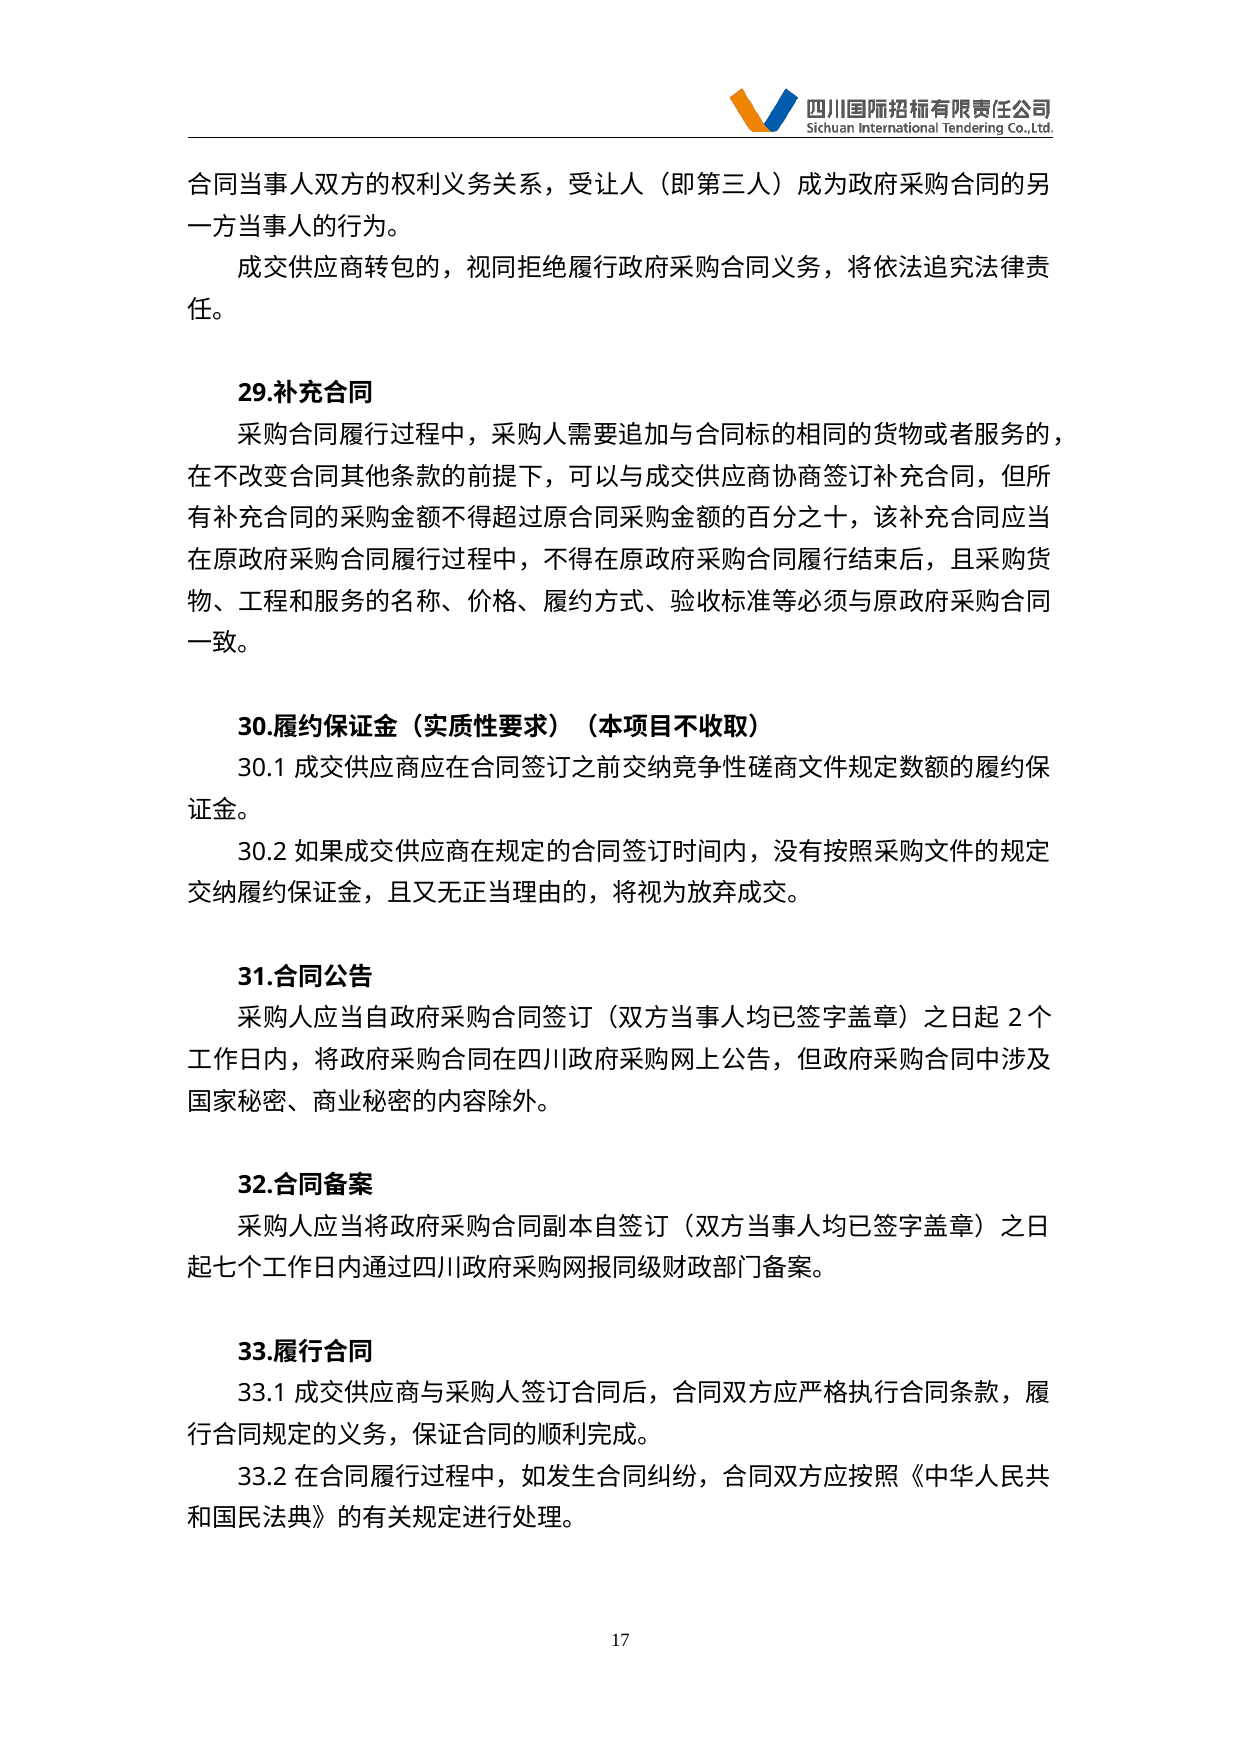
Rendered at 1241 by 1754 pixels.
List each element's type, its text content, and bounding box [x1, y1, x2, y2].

text 30.履约保证金（实质性要求）（本项目不收取） [187, 702, 1053, 743]
text 29.补充合同 [187, 368, 1053, 410]
text 30.1 成交供应商应在合同签订之前交纳竞争性磋商文件规定数额的履约保证金。 [187, 743, 1053, 827]
text 32.合同备案 [187, 1160, 1053, 1202]
picture [729, 88, 1053, 135]
text 采购合同履行过程中，采购人需要追加与合同标的相同的货物或者服务的，在不改变合同其他条款的前提下，可以与成交供应商协商签订补充合同，但所有补充合同的采购金额不得超过原合同采购金额的百分之十，该补充合同应当在原政府采购合同履行过程中，不得在原政府采购合同履行结束后，且采购货物、工程和服务的名称、价格、履约方式、验收标准等必须与原政府采购合同一致。 [187, 410, 1053, 660]
text 30.2 如果成交供应商在规定的合同签订时间内，没有按照采购文件的规定交纳履约保证金，且又无正当理由的，将视为放弃成交。 [187, 827, 1053, 910]
text 成交供应商转包的，视同拒绝履行政府采购合同义务，将依法追究法律责任。 [187, 243, 1053, 327]
text 33.履行合同 [187, 1327, 1053, 1368]
text 采购人应当自政府采购合同签订（双方当事人均已签字盖章）之日起2个工作日内，将政府采购合同在四川政府采购网上公告，但政府采购合同中涉及国家秘密、商业秘密的内容除外。 [187, 993, 1053, 1118]
text 31.合同公告 [187, 952, 1053, 993]
text 33.1 成交供应商与采购人签订合同后，合同双方应严格执行合同条款，履行合同规定的义务，保证合同的顺利完成。 [187, 1368, 1053, 1452]
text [187, 160, 1053, 243]
text 33.2 在合同履行过程中，如发生合同纠纷，合同双方应按照《中华人民共和国民法典》的有关规定进行处理。 [187, 1452, 1053, 1535]
text 采购人应当将政府采购合同副本自签订（双方当事人均已签字盖章）之日起七个工作日内通过四川政府采购网报同级财政部门备案。 [187, 1202, 1053, 1285]
